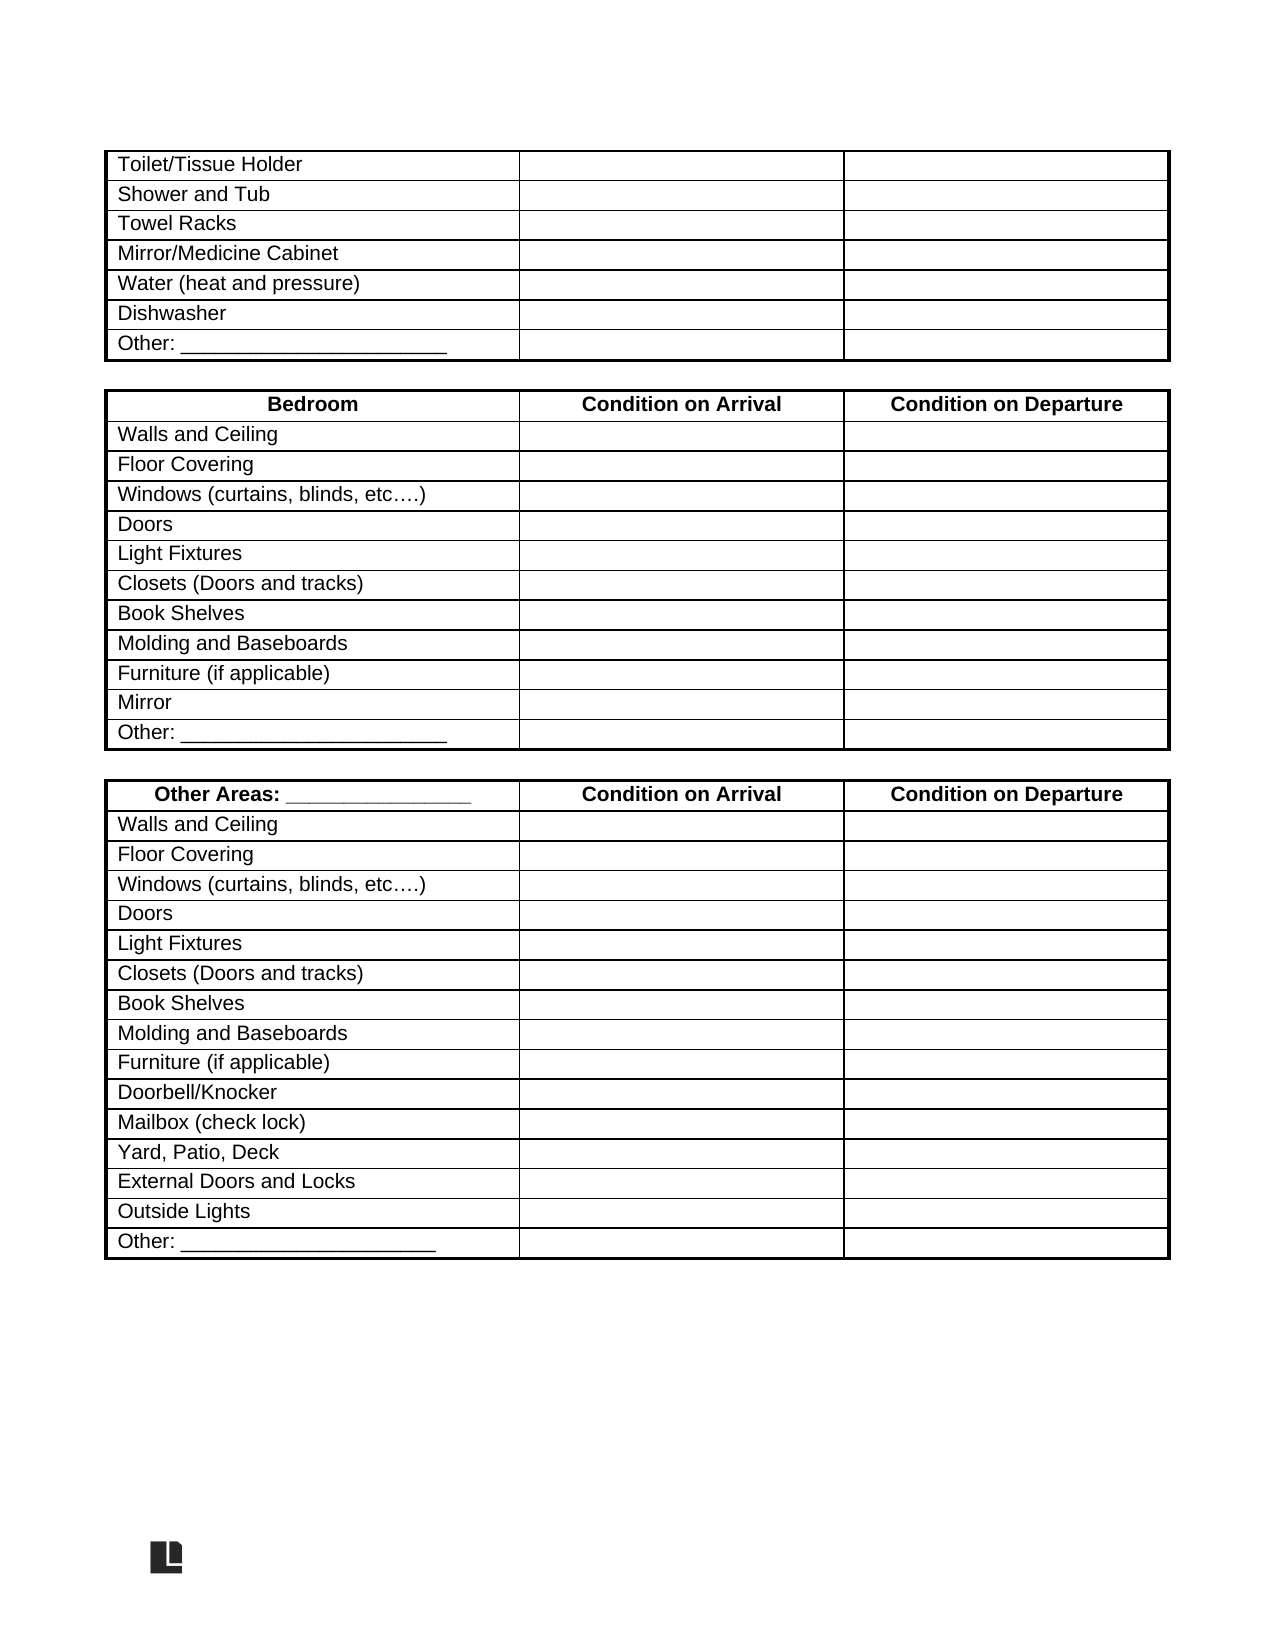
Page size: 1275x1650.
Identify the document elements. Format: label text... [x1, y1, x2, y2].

table_cell Dishwasher [108, 301, 519, 329]
table_header Condition on Arrival [520, 782, 843, 810]
table_cell [845, 1199, 1167, 1227]
table_cell Doors [108, 901, 519, 929]
table_cell [845, 631, 1167, 659]
table_cell [845, 330, 1167, 358]
table_cell Other: _______________________ [108, 330, 519, 358]
table_cell [520, 842, 843, 870]
table_cell [520, 1199, 843, 1227]
table_cell Walls and Ceiling [108, 422, 519, 450]
table_cell [845, 422, 1167, 450]
table_cell [520, 690, 843, 718]
table_cell [845, 1169, 1167, 1197]
table_cell [845, 1140, 1167, 1168]
table_cell [845, 1229, 1167, 1257]
table_cell [520, 631, 843, 659]
table_cell Water (heat and pressure) [108, 271, 519, 299]
table_cell [520, 452, 843, 480]
table_cell Molding and Baseboards [108, 631, 519, 659]
table_cell [520, 871, 843, 899]
table_cell [845, 482, 1167, 510]
table_cell Mirror [108, 690, 519, 718]
table_cell [845, 1080, 1167, 1108]
table_cell [845, 661, 1167, 689]
table_cell [845, 931, 1167, 959]
table_cell Toilet/Tissue Holder [108, 152, 519, 180]
table_cell [520, 482, 843, 510]
table_cell Other: ______________________ [108, 1229, 519, 1257]
table_cell [520, 901, 843, 929]
table_cell [520, 152, 843, 180]
table_header Bedroom [108, 392, 519, 421]
table_header Condition on Departure [845, 392, 1167, 421]
table_cell [845, 241, 1167, 269]
table_cell [520, 211, 843, 239]
table_cell Furniture (if applicable) [108, 661, 519, 689]
table_cell Shower and Tub [108, 181, 519, 209]
table_cell [845, 961, 1167, 989]
table_cell [520, 571, 843, 599]
table_cell [520, 541, 843, 569]
table_cell [520, 1080, 843, 1108]
table_cell [520, 601, 843, 629]
table_cell Floor Covering [108, 842, 519, 870]
table_cell [520, 931, 843, 959]
table_cell [845, 1050, 1167, 1078]
table_cell [520, 271, 843, 299]
table_cell [520, 1229, 843, 1257]
table_cell External Doors and Locks [108, 1169, 519, 1197]
table_cell Mirror/Medicine Cabinet [108, 241, 519, 269]
picture [150, 1541, 183, 1574]
table_cell [520, 422, 843, 450]
table_cell [845, 152, 1167, 180]
table_cell [845, 812, 1167, 840]
table_cell [845, 601, 1167, 629]
table_cell [845, 512, 1167, 540]
table_header Condition on Arrival [520, 392, 843, 421]
table_cell [520, 720, 843, 748]
table_cell Floor Covering [108, 452, 519, 480]
table_cell [845, 871, 1167, 899]
table_cell Molding and Baseboards [108, 1020, 519, 1048]
table_cell [520, 1050, 843, 1078]
table_cell [520, 1169, 843, 1197]
table_cell [520, 812, 843, 840]
table_cell [520, 241, 843, 269]
table_cell [520, 991, 843, 1019]
table_cell Other: _______________________ [108, 720, 519, 748]
table_cell [845, 301, 1167, 329]
table_header Condition on Departure [845, 782, 1167, 810]
table_cell [845, 901, 1167, 929]
table_cell [845, 271, 1167, 299]
table_cell [520, 301, 843, 329]
table_cell [845, 842, 1167, 870]
table_cell Doorbell/Knocker [108, 1080, 519, 1108]
table_cell [520, 1140, 843, 1168]
table_cell Closets (Doors and tracks) [108, 961, 519, 989]
table_cell [520, 512, 843, 540]
table_cell Outside Lights [108, 1199, 519, 1227]
table_cell [845, 991, 1167, 1019]
table_cell [845, 181, 1167, 209]
table_cell [845, 571, 1167, 599]
table_cell [845, 720, 1167, 748]
table_cell [520, 181, 843, 209]
table_cell Book Shelves [108, 601, 519, 629]
table_cell [845, 1020, 1167, 1048]
table_cell [845, 211, 1167, 239]
table_cell Walls and Ceiling [108, 812, 519, 840]
table_cell Furniture (if applicable) [108, 1050, 519, 1078]
table_cell [845, 1110, 1167, 1138]
table_cell [520, 330, 843, 358]
table_cell [845, 690, 1167, 718]
table_cell [520, 961, 843, 989]
table_cell Windows (curtains, blinds, etc….) [108, 482, 519, 510]
table_cell Book Shelves [108, 991, 519, 1019]
table_cell Closets (Doors and tracks) [108, 571, 519, 599]
table_cell [520, 1110, 843, 1138]
table_cell Windows (curtains, blinds, etc….) [108, 871, 519, 899]
table_cell Towel Racks [108, 211, 519, 239]
table_cell Light Fixtures [108, 931, 519, 959]
table_cell [845, 541, 1167, 569]
table_cell [520, 1020, 843, 1048]
table_cell [520, 661, 843, 689]
table_cell Doors [108, 512, 519, 540]
table_cell Yard, Patio, Deck [108, 1140, 519, 1168]
table_cell Light Fixtures [108, 541, 519, 569]
table_header Other Areas: ________________ [108, 782, 519, 810]
table_cell Mailbox (check lock) [108, 1110, 519, 1138]
table_cell [845, 452, 1167, 480]
